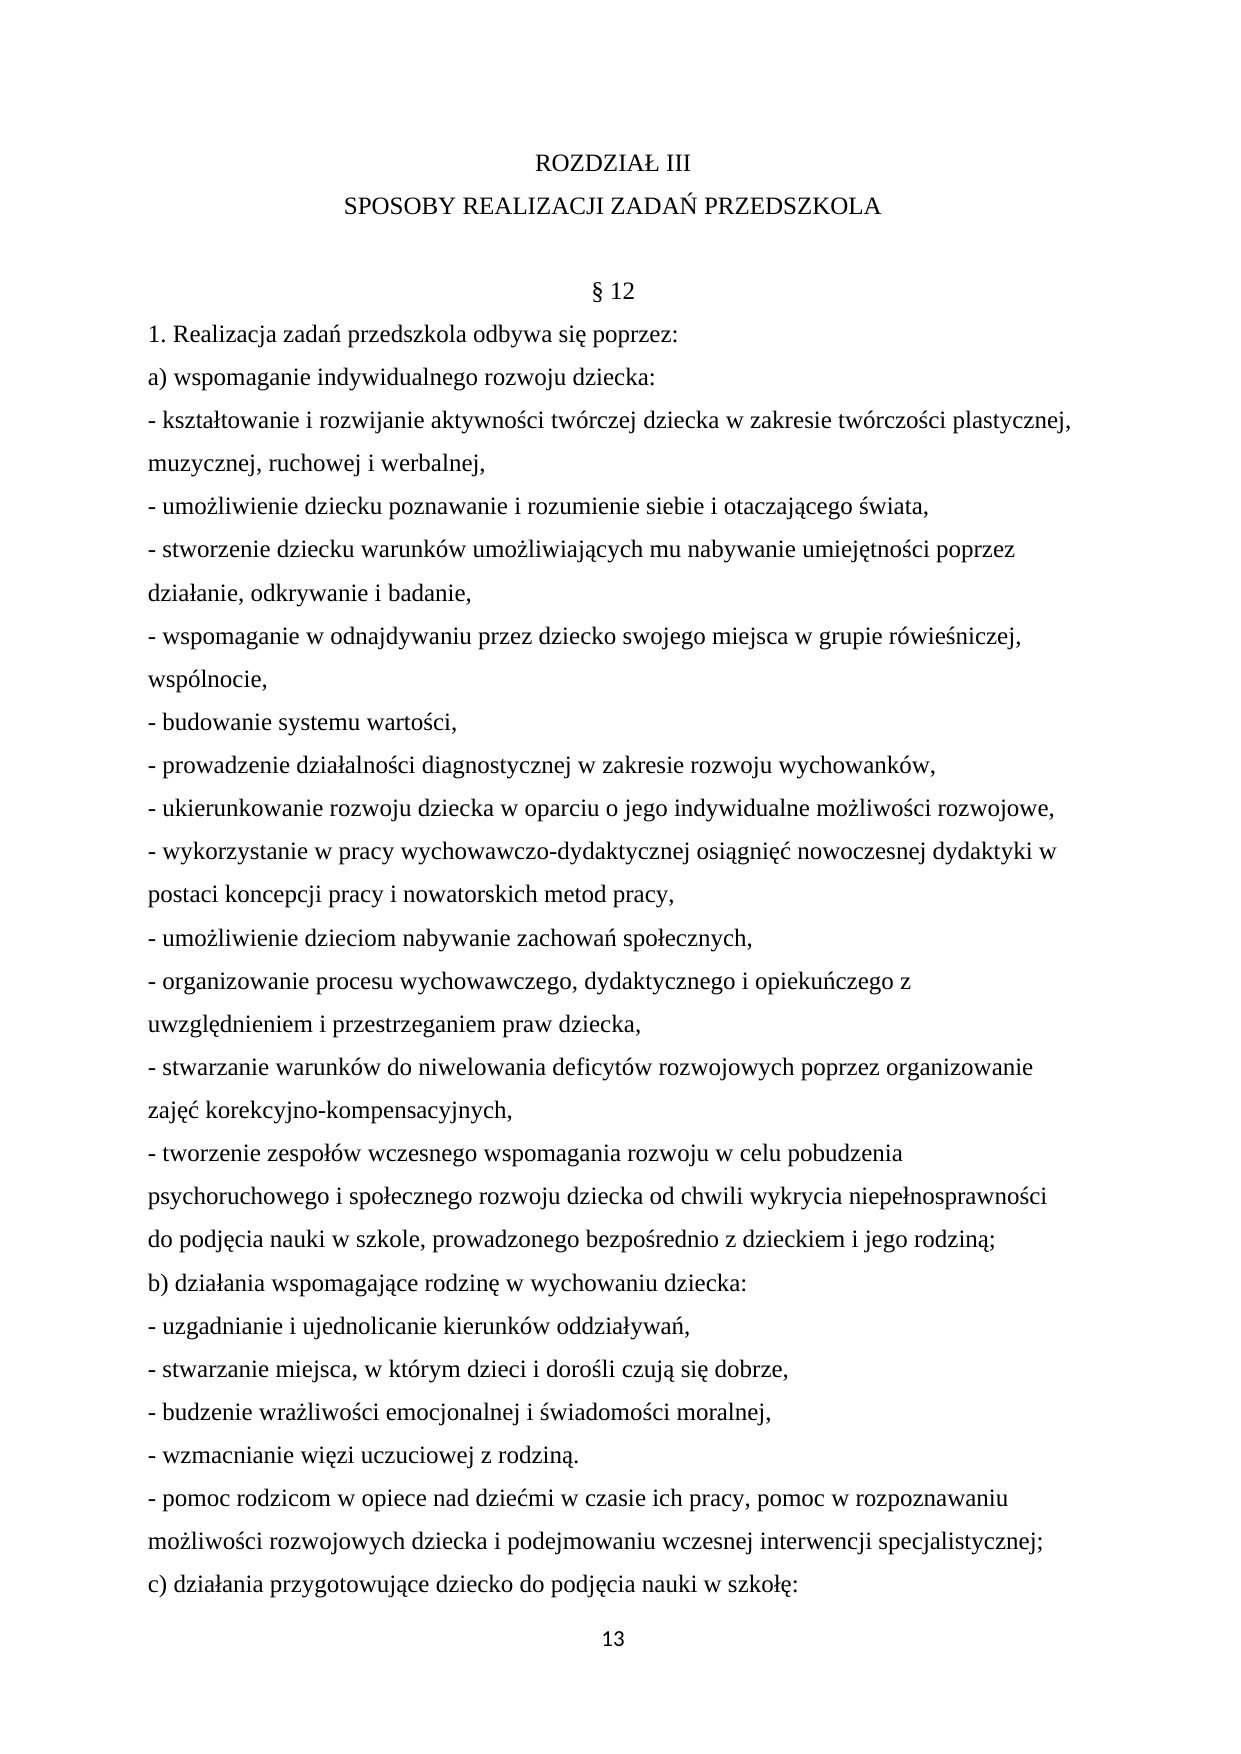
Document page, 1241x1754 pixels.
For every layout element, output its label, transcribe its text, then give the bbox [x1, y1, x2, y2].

text a) wspomaganie indywidualnego rozwoju dziecka: [148, 362, 1078, 391]
text - kształtowanie i rozwijanie aktywności twórczej dziecka w zakresie twórczości plastycznej, muzycznej, ruchowej i werbalnej, [148, 405, 1078, 477]
text ROZDZIAŁ III [148, 148, 1078, 176]
text c) działania przygotowujące dziecko do podjęcia nauki w szkołę: [148, 1569, 1078, 1598]
text - umożliwienie dzieciom nabywanie zachowań społecznych, [148, 923, 1078, 951]
text - budowanie systemu wartości, [148, 707, 1078, 736]
text - wzmacnianie więzi uczuciowej z rodziną. [148, 1440, 1078, 1469]
text § 12 [148, 276, 1078, 304]
text - stwarzanie miejsca, w którym dzieci i dorośli czują się dobrze, [148, 1354, 1078, 1383]
text - umożliwienie dziecku poznawanie i rozumienie siebie i otaczającego świata, [148, 491, 1078, 520]
text - budzenie wrażliwości emocjonalnej i świadomości moralnej, [148, 1397, 1078, 1426]
text - wspomaganie w odnajdywaniu przez dziecko swojego miejsca w grupie rówieśniczej, wspólnocie, [148, 621, 1078, 693]
text - pomoc rodzicom w opiece nad dziećmi w czasie ich pracy, pomoc w rozpoznawaniu możliwości rozwojowych dziecka i podejmowaniu wczesnej interwencji specjalistycznej; [148, 1483, 1078, 1555]
text - tworzenie zespołów wczesnego wspomagania rozwoju w celu pobudzenia psychoruchowego i społecznego rozwoju dziecka od chwili wykrycia niepełnosprawności do podjęcia nauki w szkole, prowadzonego bezpośrednio z dzieckiem i jego rodziną; [148, 1138, 1078, 1253]
text - wykorzystanie w pracy wychowawczo-dydaktycznej osiągnięć nowoczesnej dydaktyki w postaci koncepcji pracy i nowatorskich metod pracy, [148, 836, 1078, 908]
text - stworzenie dziecku warunków umożliwiających mu nabywanie umiejętności poprzez działanie, odkrywanie i badanie, [148, 534, 1078, 606]
text - stwarzanie warunków do niwelowania deficytów rozwojowych poprzez organizowanie zajęć korekcyjno-kompensacyjnych, [148, 1052, 1078, 1124]
text SPOSOBY REALIZACJI ZADAŃ PRZEDSZKOLA [148, 191, 1078, 219]
text 1. Realizacja zadań przedszkola odbywa się poprzez: [148, 319, 1078, 348]
text - prowadzenie działalności diagnostycznej w zakresie rozwoju wychowanków, [148, 750, 1078, 779]
text - uzgadnianie i ujednolicanie kierunków oddziaływań, [148, 1311, 1078, 1339]
text b) działania wspomagające rodzinę w wychowaniu dziecka: [148, 1268, 1078, 1296]
text - organizowanie procesu wychowawczego, dydaktycznego i opiekuńczego z uwzględnieniem i przestrzeganiem praw dziecka, [148, 966, 1078, 1038]
text - ukierunkowanie rozwoju dziecka w oparciu o jego indywidualne możliwości rozwojowe, [148, 793, 1078, 822]
